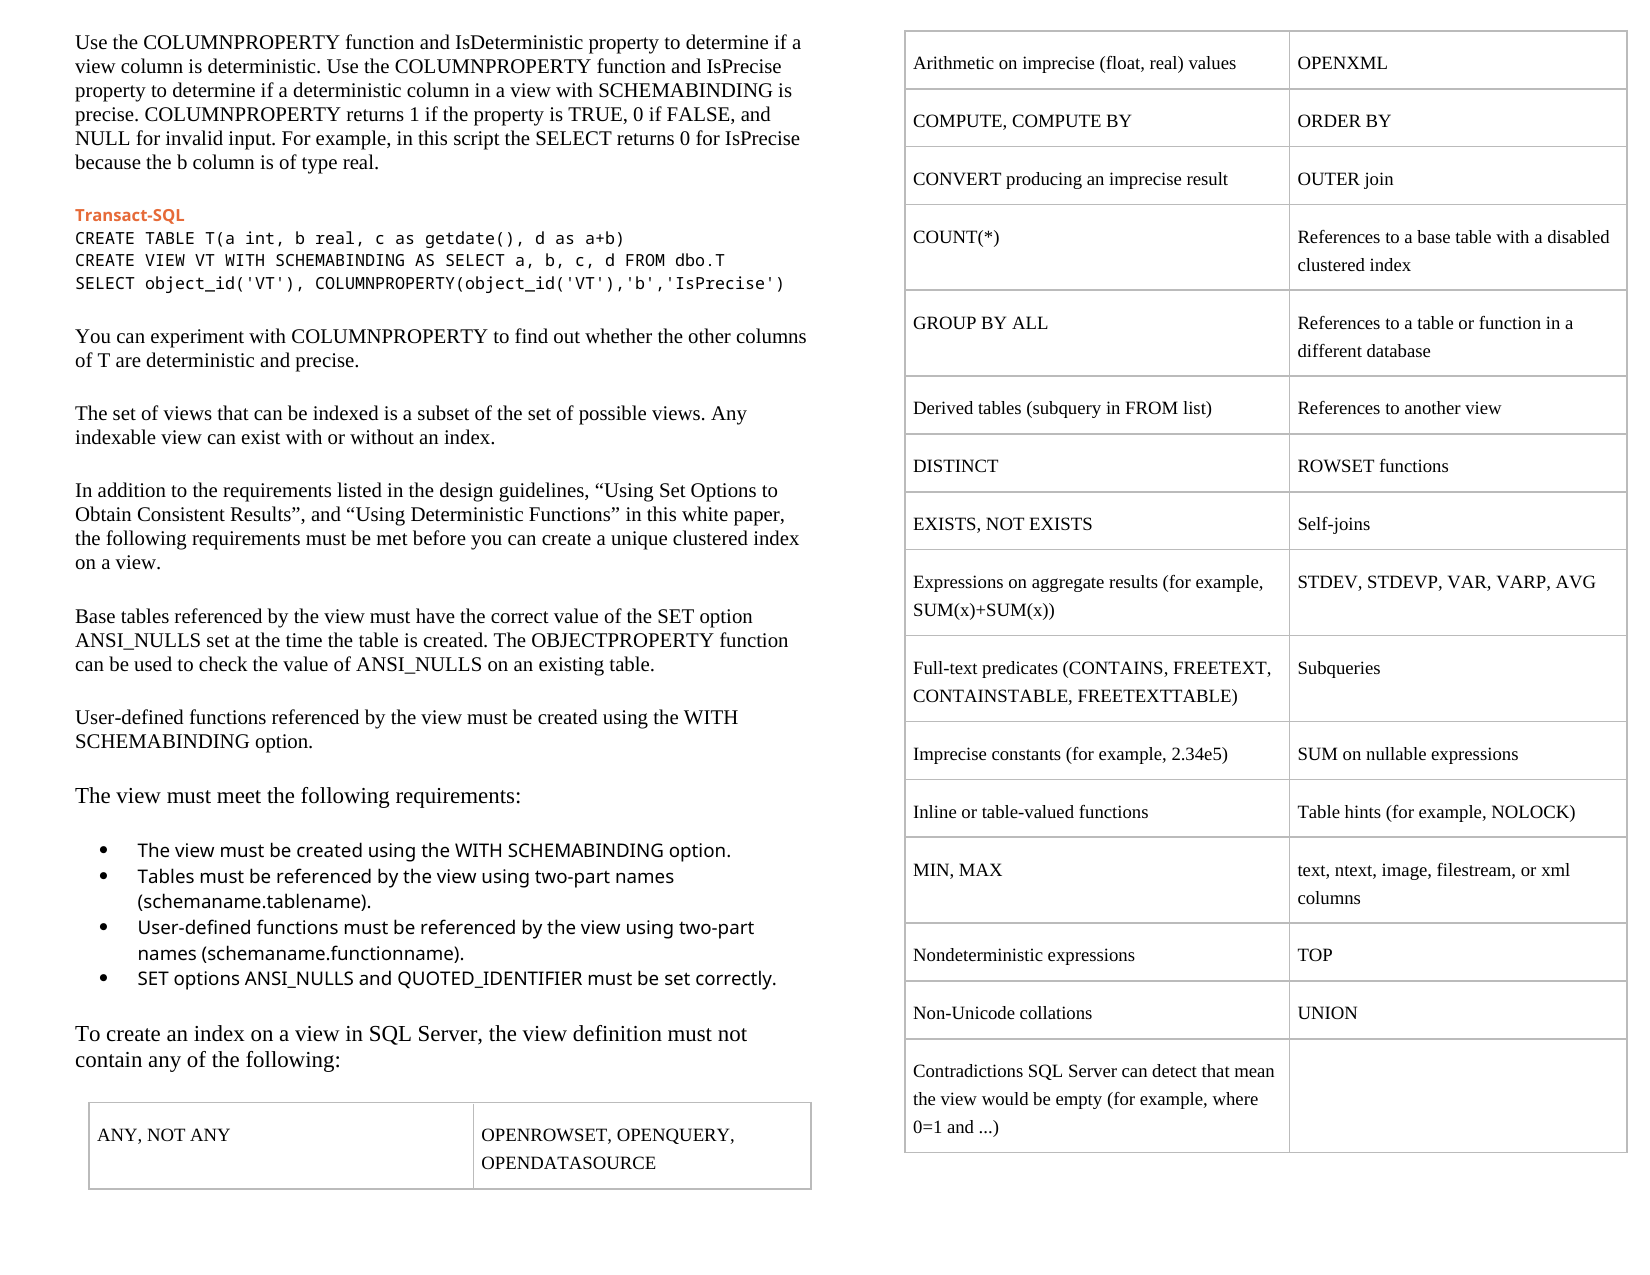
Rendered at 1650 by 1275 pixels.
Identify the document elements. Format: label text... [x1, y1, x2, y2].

table_cell TOP [1290, 924, 1626, 980]
table_cell Table hints (for example, NOLOCK) [1290, 780, 1626, 836]
table_header OPENROWSET, OPENQUERY, OPENDATASOURCE [474, 1103, 810, 1188]
list SET options ANSI_NULLS and QUOTED_IDENTIFIER must be set correctly. [100, 965, 816, 991]
table_cell COMPUTE, COMPUTE BY [906, 90, 1289, 146]
table_cell text, ntext, image, filestream, or xml columns [1290, 838, 1626, 922]
table_cell Nondeterministic expressions [906, 924, 1289, 980]
text To create an index on a view in SQL Server, the view definition must not contain any of the following: [75, 1020, 816, 1073]
text The set of views that can be indexed is a subset of the set of possible views. Any indexable view can exist with or without an index. [75, 401, 816, 449]
table_cell Subqueries [1290, 636, 1626, 721]
text Base tables referenced by the view must have the correct value of the SET option ANSI_NULLS set at the time the table is created. The OBJECTPROPERTY function can be used to check the value of ANSI_NULLS on an existing table. [75, 603, 816, 676]
table_cell ROWSET functions [1290, 435, 1626, 491]
text In addition to the requirements listed in the design guidelines, “Using Set Options to Obtain Consistent Results”, and “Using Deterministic Functions” in this white paper, the following requirements must be met before you can create a unique clustered index on a view. [75, 478, 816, 574]
table_cell Full-text predicates (CONTAINS, FREETEXT, CONTAINSTABLE, FREETEXTTABLE) [906, 636, 1289, 721]
text SELECT object_id('VT'), COLUMNPROPERTY(object_id('VT'),'b','IsPrecise') [75, 272, 816, 294]
text Transact-SQL [75, 203, 816, 226]
table_header ANY, NOT ANY [90, 1103, 473, 1188]
table_cell OPENXML [1290, 32, 1626, 88]
text Use the COLUMNPROPERTY function and IsDeterministic property to determine if a view column is deterministic. Use the COLUMNPROPERTY function and IsPrecise property to determine if a deterministic column in a view with SCHEMABINDING is precise. COLUMNPROPERTY returns 1 if the property is TRUE, 0 if FALSE, and NULL for invalid input. For example, in this script the SELECT returns 0 for IsPrecise because the b column is of type real. [75, 30, 816, 174]
table_cell OUTER join [1290, 147, 1626, 203]
text User-defined functions referenced by the view must be created using the WITH SCHEMABINDING option. [75, 705, 816, 753]
table_cell GROUP BY ALL [906, 291, 1289, 375]
table_cell DISTINCT [906, 435, 1289, 491]
table_cell Derived tables (subquery in FROM list) [906, 377, 1289, 433]
table_cell References to a base table with a disabled clustered index [1290, 205, 1626, 289]
table_cell References to a table or function in a different database [1290, 291, 1626, 375]
table_cell COUNT(*) [906, 205, 1289, 289]
table_cell CONVERT producing an imprecise result [906, 147, 1289, 203]
table_cell Self-joins [1290, 493, 1626, 549]
table_cell Imprecise constants (for example, 2.34e5) [906, 722, 1289, 778]
list User-defined functions must be referenced by the view using two-part names (schemaname.functionname). [100, 914, 816, 965]
table_cell Arithmetic on imprecise (float, real) values [906, 32, 1289, 88]
table_cell Expressions on aggregate results (for example, SUM(x)+SUM(x)) [906, 550, 1289, 635]
table_cell References to another view [1290, 377, 1626, 433]
table_cell Contradictions SQL Server can detect that mean the view would be empty (for example, where 0=1 and ...) [906, 1040, 1289, 1152]
table_cell STDEV, STDEVP, VAR, VARP, AVG [1290, 550, 1626, 635]
table_cell ORDER BY [1290, 90, 1626, 146]
text CREATE TABLE T(a int, b real, c as getdate(), d as a+b) [75, 226, 816, 249]
table_cell [1290, 1040, 1626, 1152]
table_cell Inline or table-valued functions [906, 780, 1289, 836]
table_cell Non-Unicode collations [906, 982, 1289, 1038]
list Tables must be referenced by the view using two-part names (schemaname.tablename). [100, 863, 816, 914]
table_cell MIN, MAX [906, 838, 1289, 922]
text The view must meet the following requirements: [75, 782, 816, 808]
text CREATE VIEW VT WITH SCHEMABINDING AS SELECT a, b, c, d FROM dbo.T [75, 249, 816, 272]
list The view must be created using the WITH SCHEMABINDING option. [100, 838, 816, 863]
table_cell UNION [1290, 982, 1626, 1038]
text You can experiment with COLUMNPROPERTY to find out whether the other columns of T are deterministic and precise. [75, 323, 816, 372]
table_cell SUM on nullable expressions [1290, 722, 1626, 778]
table_cell EXISTS, NOT EXISTS [906, 493, 1289, 549]
